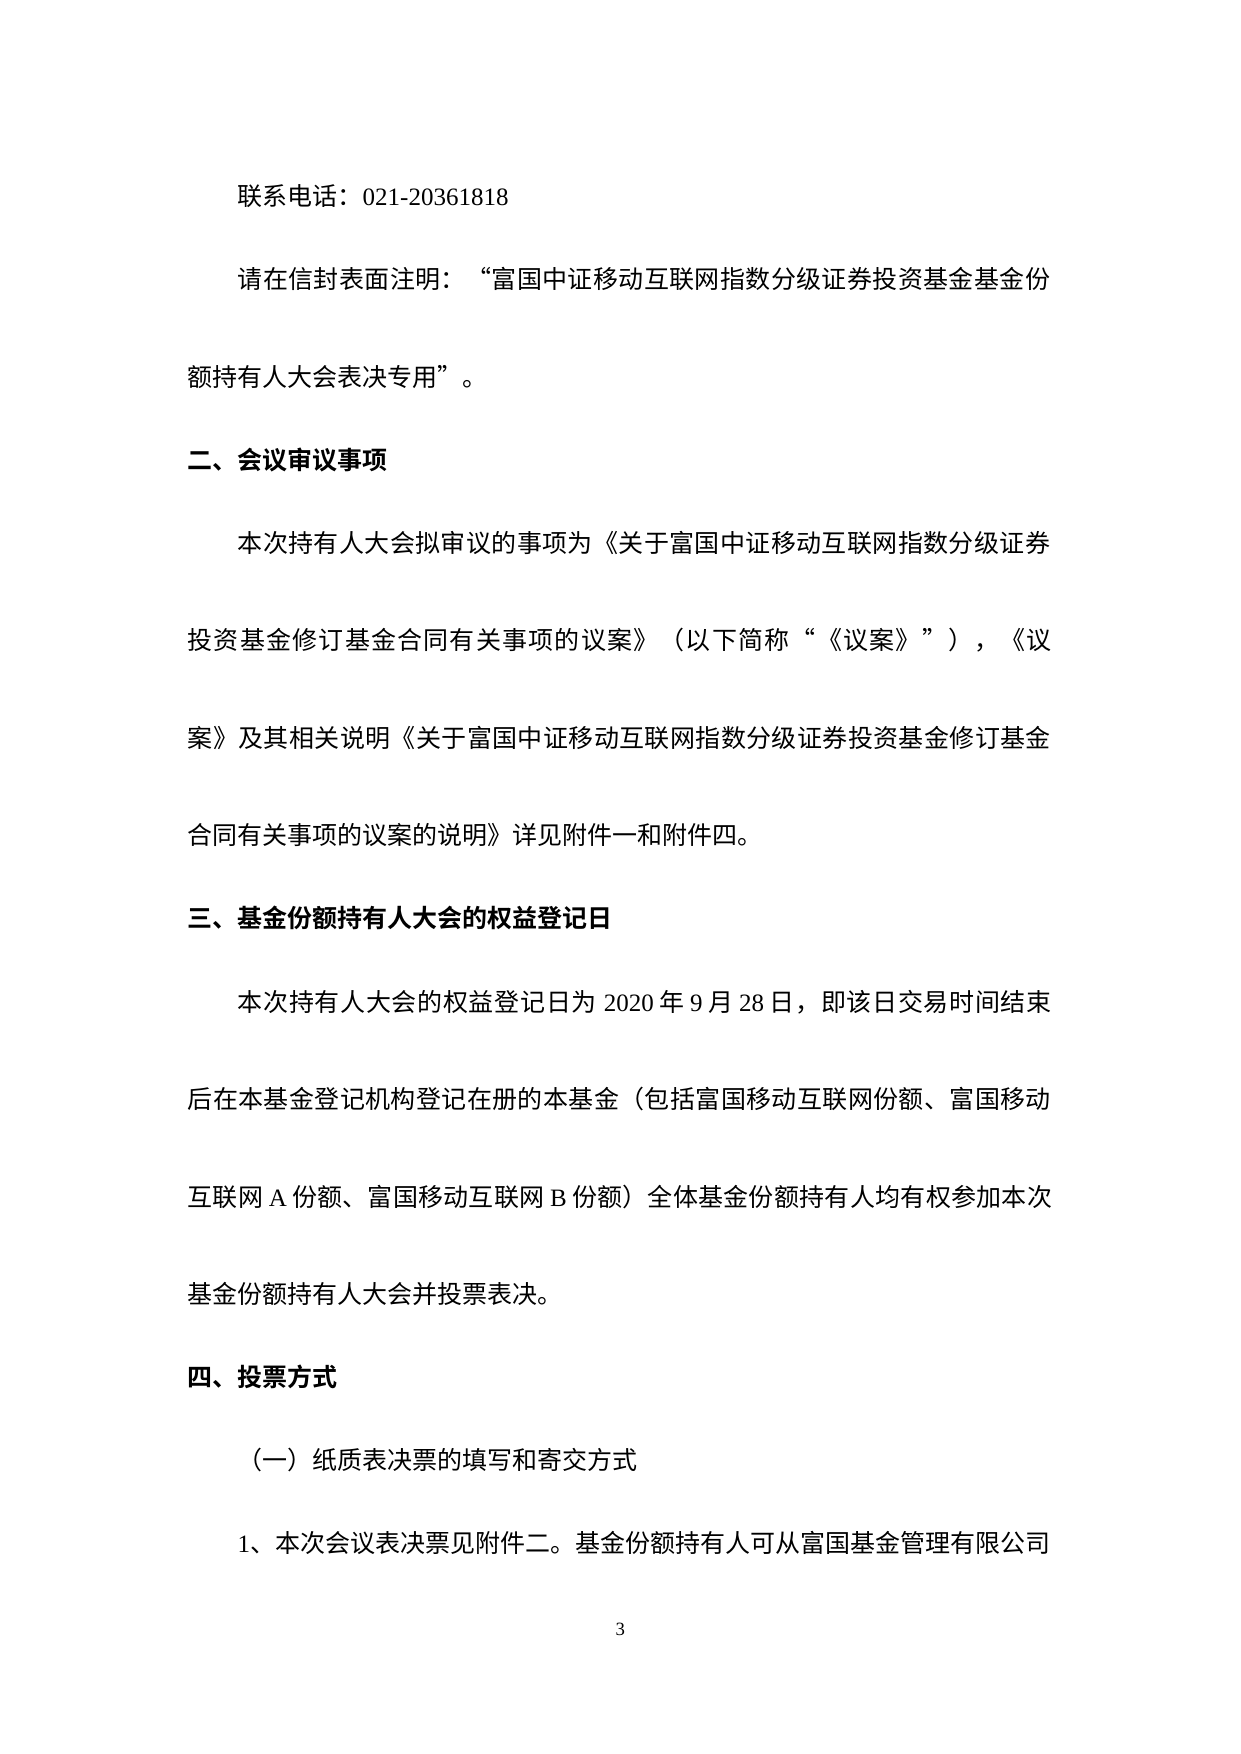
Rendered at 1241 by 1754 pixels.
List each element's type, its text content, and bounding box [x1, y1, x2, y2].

subtitle 四、投票方式 [187, 1343, 1053, 1408]
subtitle 二、会议审议事项 [187, 426, 1053, 491]
text 本次持有人大会拟审议的事项为《关于富国中证移动互联网指数分级证券投资基金修订基金合同有关事项的议案》（以下简称“《议案》”），《议案》及其相关说明《关于富国中证移动互联网指数分级证券投资基金修订基金合同有关事项的议案的说明》详见附件一和附件四。 [187, 509, 1053, 866]
text （一）纸质表决票的填写和寄交方式 [187, 1426, 1053, 1491]
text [187, 1509, 1053, 1574]
text 本次持有人大会的权益登记日为2020年9月28日，即该日交易时间结束后在本基金登记机构登记在册的本基金（包括富国移动互联网份额、富国移动互联网A份额、富国移动互联网B份额）全体基金份额持有人均有权参加本次基金份额持有人大会并投票表决。 [187, 968, 1053, 1325]
text 联系电话：021-20361818 [187, 162, 1053, 227]
subtitle 三、基金份额持有人大会的权益登记日 [187, 884, 1053, 949]
text 请在信封表面注明：“富国中证移动互联网指数分级证券投资基金基金份额持有人大会表决专用”。 [187, 245, 1053, 408]
